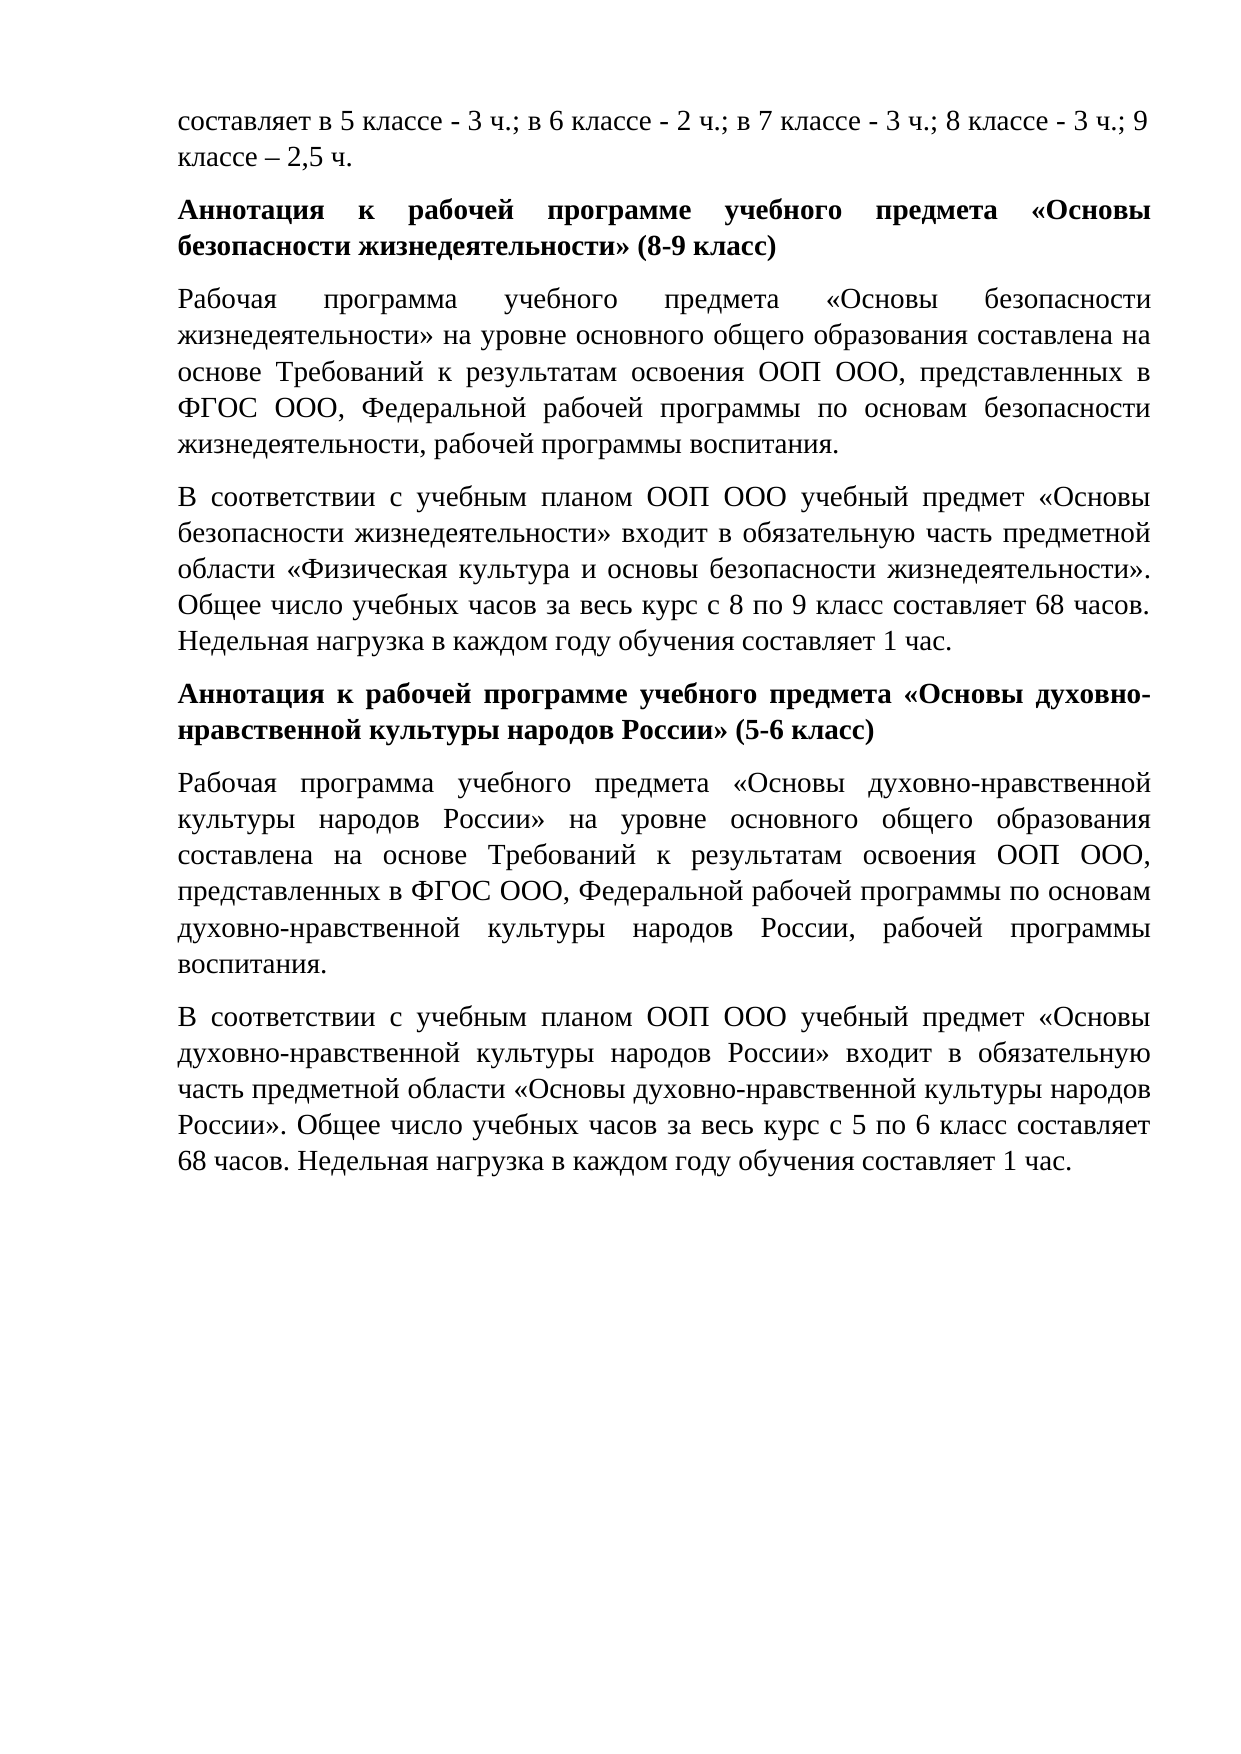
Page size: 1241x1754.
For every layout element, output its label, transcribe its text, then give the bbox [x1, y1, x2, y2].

text В соответствии с учебным планом ООП ООО учебный предмет «Основы безопасности жизнедеятельности» входит в обязательную часть предметной области «Физическая культура и основы безопасности жизнедеятельности». Общее число учебных часов за весь курс с 8 по 9 класс составляет 68 часов. Недельная нагрузка в каждом году обучения составляет 1 час. [177, 479, 1152, 657]
text Аннотация к рабочей программе учебного предмета «Основы духовно-нравственной культуры народов России» (5-6 класс) [177, 676, 1152, 746]
text Рабочая программа учебного предмета «Основы безопасности жизнедеятельности» на уровне основного общего образования составлена на основе Требований к результатам освоения ООП ООО, представленных в ФГОС ООО, Федеральной рабочей программы по основам безопасности жизнедеятельности, рабочей программы воспитания. [177, 281, 1152, 459]
text В соответствии с учебным планом ООП ООО учебный предмет «Основы духовно-нравственной культуры народов России» входит в обязательную часть предметной области «Основы духовно-нравственной культуры народов России». Общее число учебных часов за весь курс с 5 по 6 класс составляет 68 часов. Недельная нагрузка в каждом году обучения составляет 1 час. [177, 999, 1152, 1177]
text Аннотация к рабочей программе учебного предмета «Основы безопасности жизнедеятельности» (8-9 класс) [177, 192, 1152, 262]
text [177, 103, 1152, 173]
text Рабочая программа учебного предмета «Основы духовно-нравственной культуры народов России» на уровне основного общего образования составлена на основе Требований к результатам освоения ООП ООО, представленных в ФГОС ООО, Федеральной рабочей программы по основам духовно-нравственной культуры народов России, рабочей программы воспитания. [177, 765, 1152, 979]
